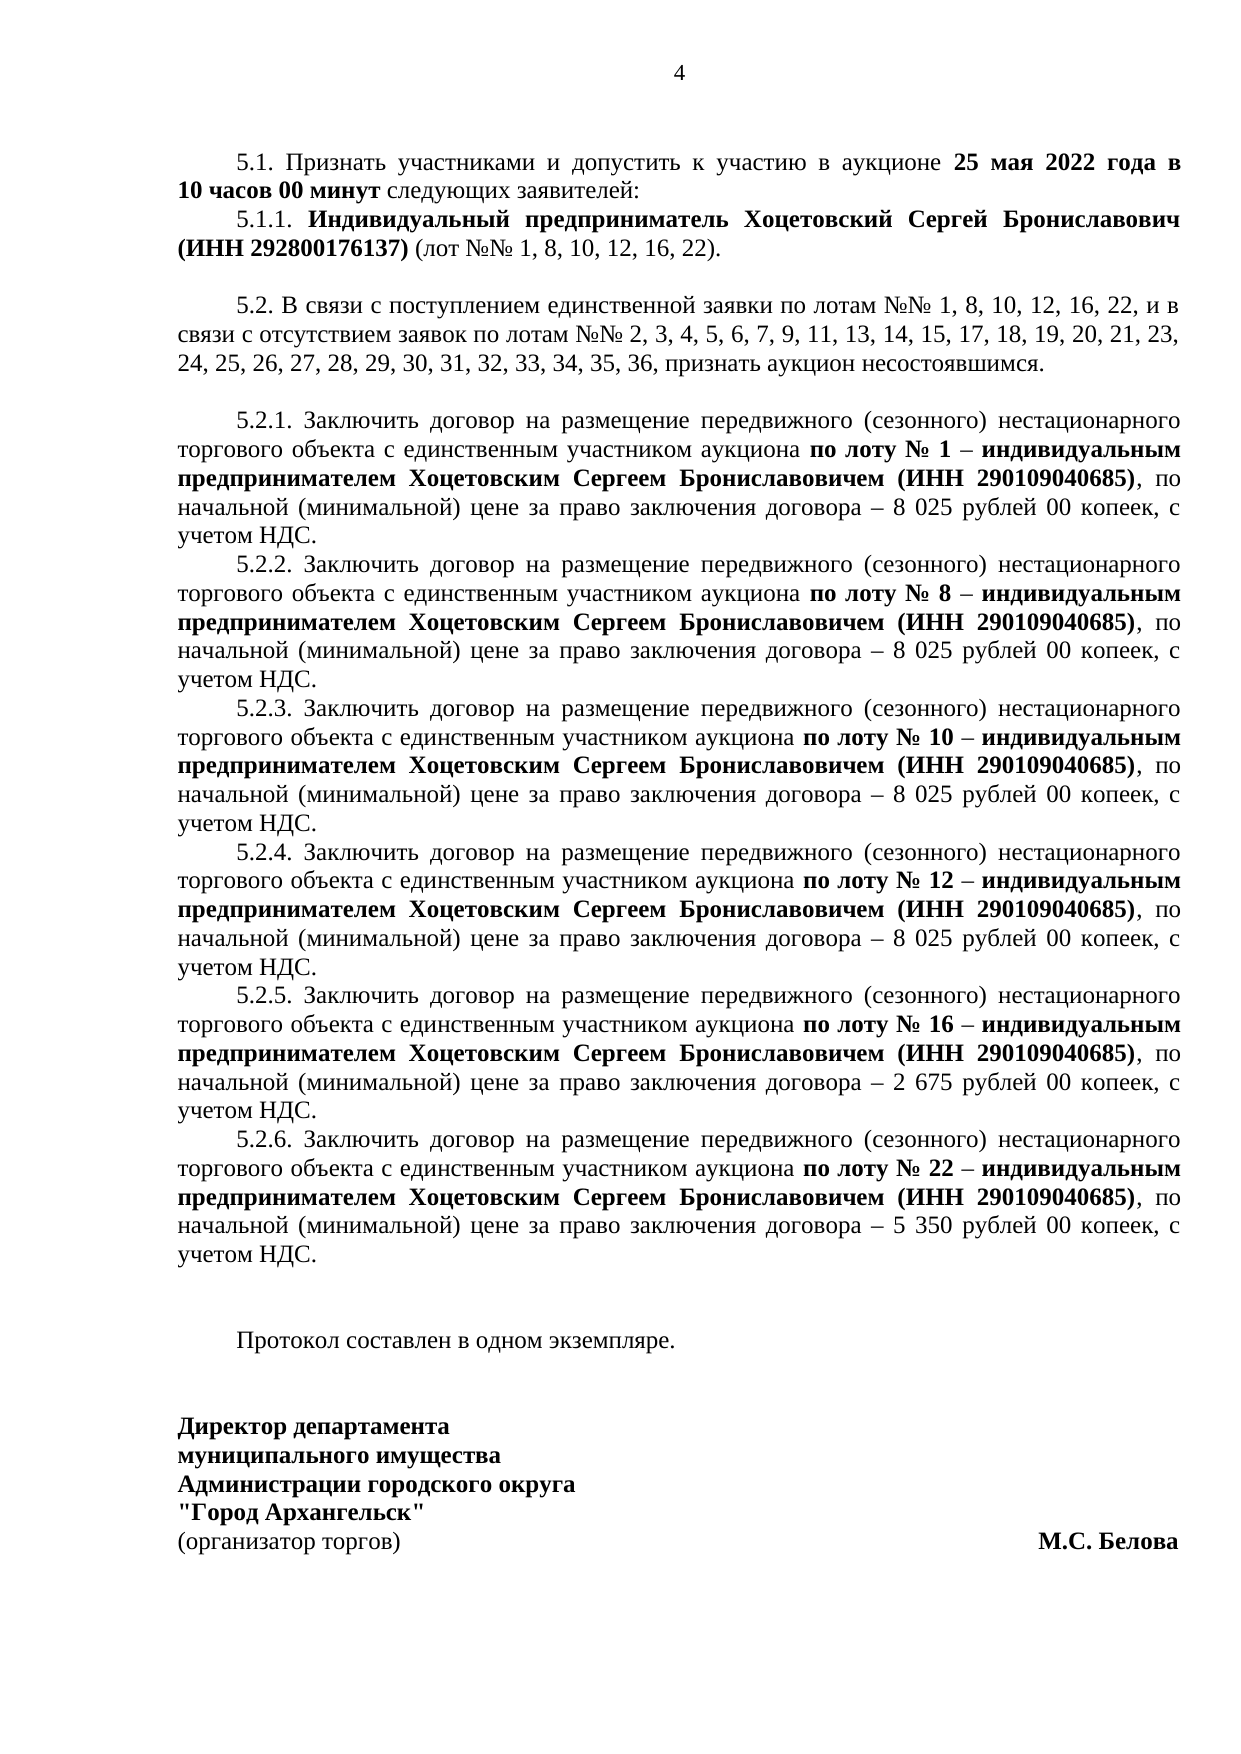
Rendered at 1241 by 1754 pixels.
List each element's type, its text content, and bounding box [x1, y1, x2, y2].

text 5.2. В связи с поступлением единственной заявки по лотам №№ 1, 8, 10, 12, 16, 22, и в связи с отсутствием заявок по лотам №№ 2, 3, 4, 5, 6, 7, 9, 11, 13, 14, 15, 17, 18, 19, 20, 21, 23, 24, 25, 26, 27, 28, 29, 30, 31, 32, 33, 34, 35, 36, признать аукцион несостоявшимся. [177, 291, 1181, 377]
text муниципального имущества [177, 1440, 1181, 1469]
text Администрации городского округа [177, 1469, 1181, 1497]
text 5.2.6. Заключить договор на размещение передвижного (сезонного) нестационарного торгового объекта с единственным участником аукциона по лоту № 22 – индивидуальным предпринимателем Хоцетовским Сергеем Брониславовичем (ИНН 290109040685), по начальной (минимальной) цене за право заключения договора – 5 350 рублей 00 копеек, с учетом НДС. [177, 1124, 1181, 1268]
text "Город Архангельск" [177, 1497, 1181, 1526]
text Протокол составлен в одном экземпляре. [177, 1326, 1181, 1354]
text 5.2.2. Заключить договор на размещение передвижного (сезонного) нестационарного торгового объекта с единственным участником аукциона по лоту № 8 – индивидуальным предпринимателем Хоцетовским Сергеем Брониславовичем (ИНН 290109040685), по начальной (минимальной) цене за право заключения договора – 8 025 рублей 00 копеек, с учетом НДС. [177, 549, 1181, 693]
text 5.1. Признать участниками и допустить к участию в аукционе 25 мая 2022 года в 10 часов 00 минут следующих заявителей: [177, 147, 1181, 204]
text Директор департамента [177, 1411, 1181, 1440]
text 5.2.5. Заключить договор на размещение передвижного (сезонного) нестационарного торгового объекта с единственным участником аукциона по лоту № 16 – индивидуальным предпринимателем Хоцетовским Сергеем Брониславовичем (ИНН 290109040685), по начальной (минимальной) цене за право заключения договора – 2 675 рублей 00 копеек, с учетом НДС. [177, 981, 1181, 1124]
text (организатор торгов) М.С. Белова [177, 1526, 1181, 1555]
text 5.2.3. Заключить договор на размещение передвижного (сезонного) нестационарного торгового объекта с единственным участником аукциона по лоту № 10 – индивидуальным предпринимателем Хоцетовским Сергеем Брониславовичем (ИНН 290109040685), по начальной (минимальной) цене за право заключения договора – 8 025 рублей 00 копеек, с учетом НДС. [177, 693, 1181, 837]
text 5.1.1. Индивидуальный предприниматель Хоцетовский Сергей Брониславович (ИНН 292800176137) (лот №№ 1, 8, 10, 12, 16, 22). [177, 204, 1181, 262]
text 5.2.1. Заключить договор на размещение передвижного (сезонного) нестационарного торгового объекта с единственным участником аукциона по лоту № 1 – индивидуальным предпринимателем Хоцетовским Сергеем Брониславовичем (ИНН 290109040685), по начальной (минимальной) цене за право заключения договора – 8 025 рублей 00 копеек, с учетом НДС. [177, 406, 1181, 549]
text 5.2.4. Заключить договор на размещение передвижного (сезонного) нестационарного торгового объекта с единственным участником аукциона по лоту № 12 – индивидуальным предпринимателем Хоцетовским Сергеем Брониславовичем (ИНН 290109040685), по начальной (минимальной) цене за право заключения договора – 8 025 рублей 00 копеек, с учетом НДС. [177, 837, 1181, 981]
